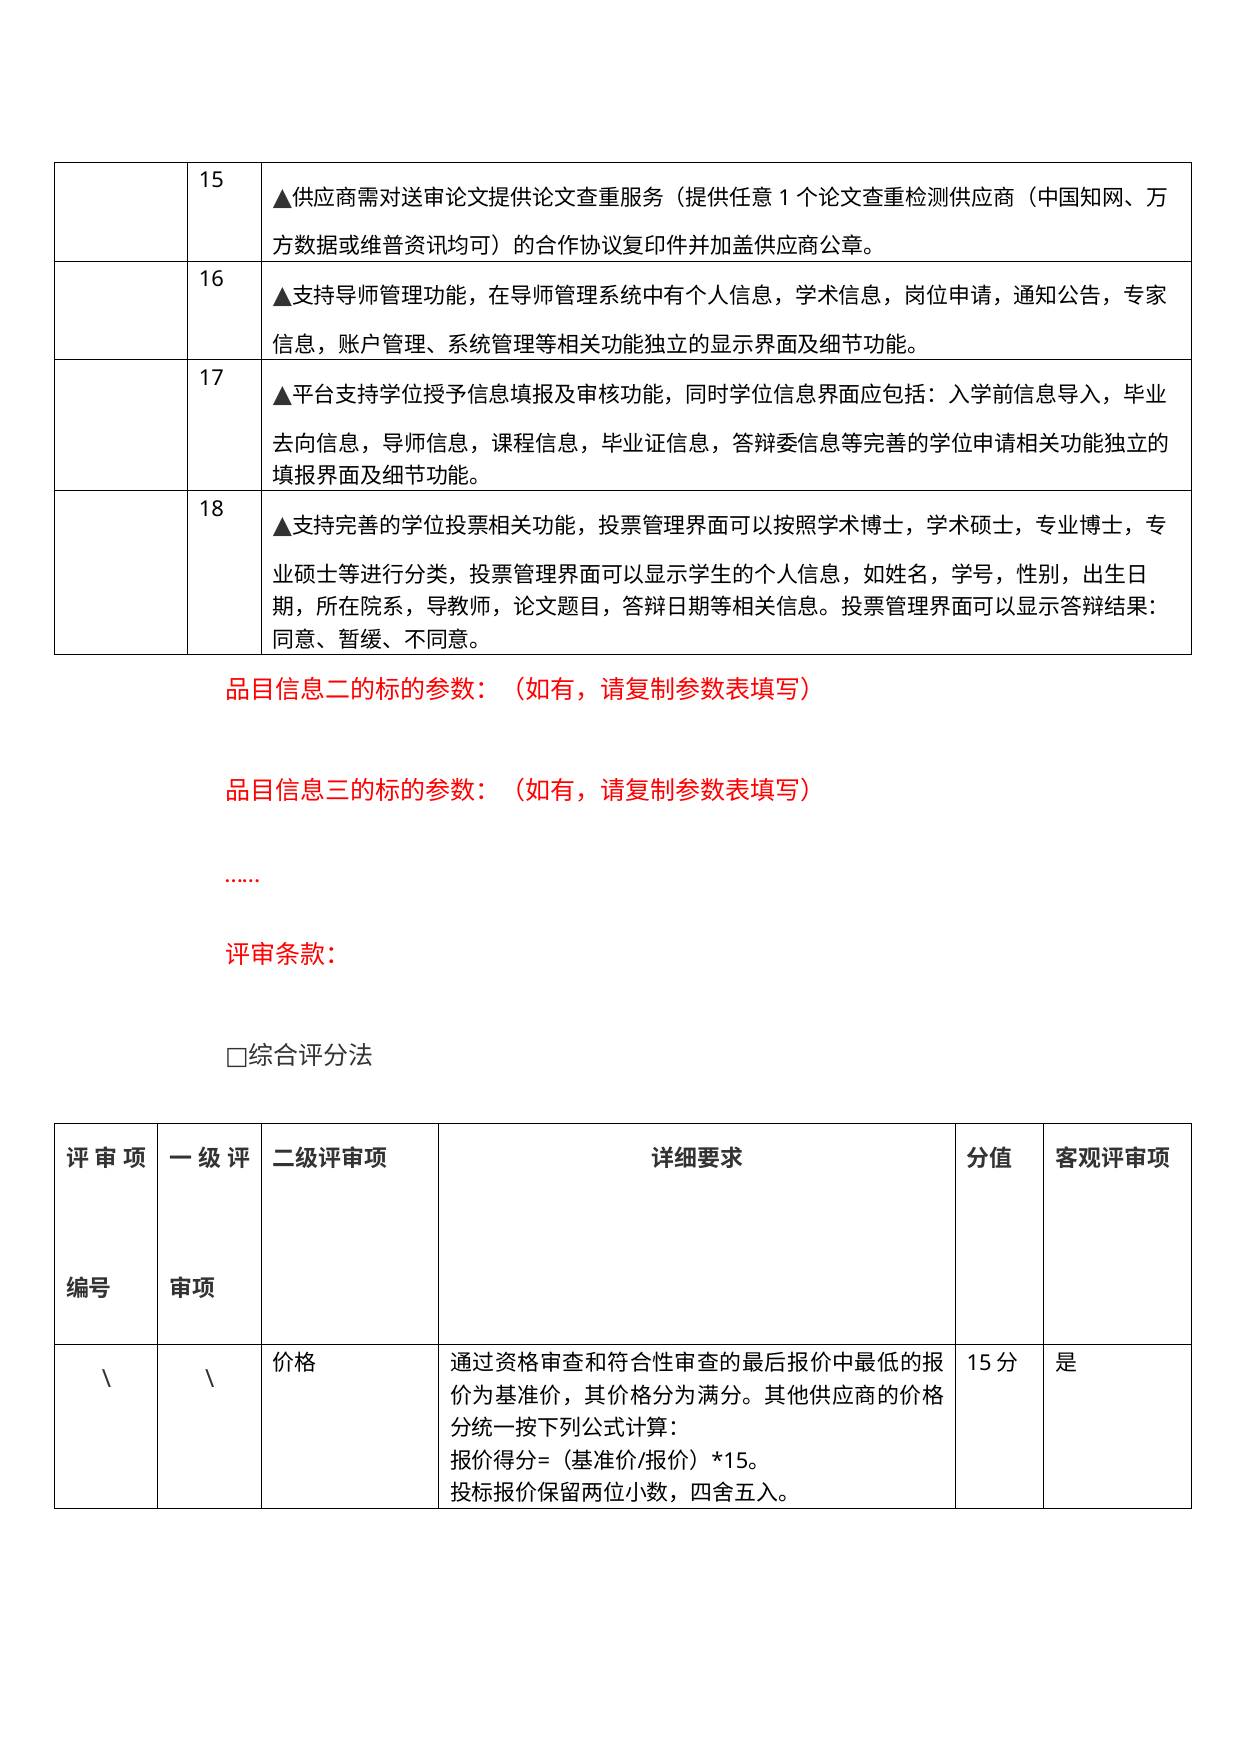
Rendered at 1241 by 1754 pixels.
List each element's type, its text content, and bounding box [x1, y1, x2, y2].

text 品目信息二的标的参数：（如有，请复制参数表填写） [187, 655, 1053, 720]
table_cell ▲供应商需对送审论文提供论文查重服务（提供任意 1 个论文查重检测供应商（中国知网、万方数据或维普资讯均可）的合作协议复印件并加盖供应商公章。 [262, 163, 1191, 261]
text □综合评分法 [187, 1021, 1053, 1086]
table_cell 18 [188, 491, 261, 654]
table_header 分值 [956, 1124, 1043, 1344]
table_header 评审项编号 [55, 1124, 157, 1344]
table_header 一级评审项 [158, 1124, 261, 1344]
table_cell ▲支持导师管理功能，在导师管理系统中有个人信息，学术信息，岗位申请，通知公告，专家信息，账户管理、系统管理等相关功能独立的显示界面及细节功能。 [262, 262, 1191, 359]
table_cell 是 [1044, 1345, 1191, 1507]
table_cell [55, 360, 187, 490]
table_cell 通过资格审查和符合性审查的最后报价中最低的报价为基准价，其价格分为满分。其他供应商的价格分统一按下列公式计算： 报价得分=（基准价/报价）*15。 投标报价保留两位小数，四舍五入。 [439, 1345, 955, 1507]
table_cell \ [158, 1345, 261, 1507]
table_cell [55, 262, 187, 359]
table_cell [55, 163, 187, 261]
table_header 客观评审项 [1044, 1124, 1191, 1344]
table_cell \ [55, 1345, 157, 1507]
table_cell 价格 [262, 1345, 438, 1507]
text 评审条款： [187, 920, 1053, 985]
table_cell [55, 491, 187, 654]
table_cell ▲支持完善的学位投票相关功能，投票管理界面可以按照学术博士，学术硕士，专业博士，专业硕士等进行分类，投票管理界面可以显示学生的个人信息，如姓名，学号，性别，出生日期，所在院系，导教师，论文题目，答辩日期等相关信息。投票管理界面可以显示答辩结果：同意、暂缓、不同意。 [262, 491, 1191, 654]
table_cell 16 [188, 262, 261, 359]
table_cell 15分 [956, 1345, 1043, 1507]
table_cell 17 [188, 360, 261, 490]
table_cell ▲平台支持学位授予信息填报及审核功能，同时学位信息界面应包括：入学前信息导入，毕业去向信息，导师信息，课程信息，毕业证信息，答辩委信息等完善的学位申请相关功能独立的填报界面及细节功能。 [262, 360, 1191, 490]
text 品目信息三的标的参数：（如有，请复制参数表填写） [187, 756, 1053, 821]
table_header 详细要求 [439, 1124, 955, 1344]
table_cell 15 [188, 163, 261, 261]
text …… [187, 857, 1053, 890]
table_header 二级评审项 [262, 1124, 438, 1344]
